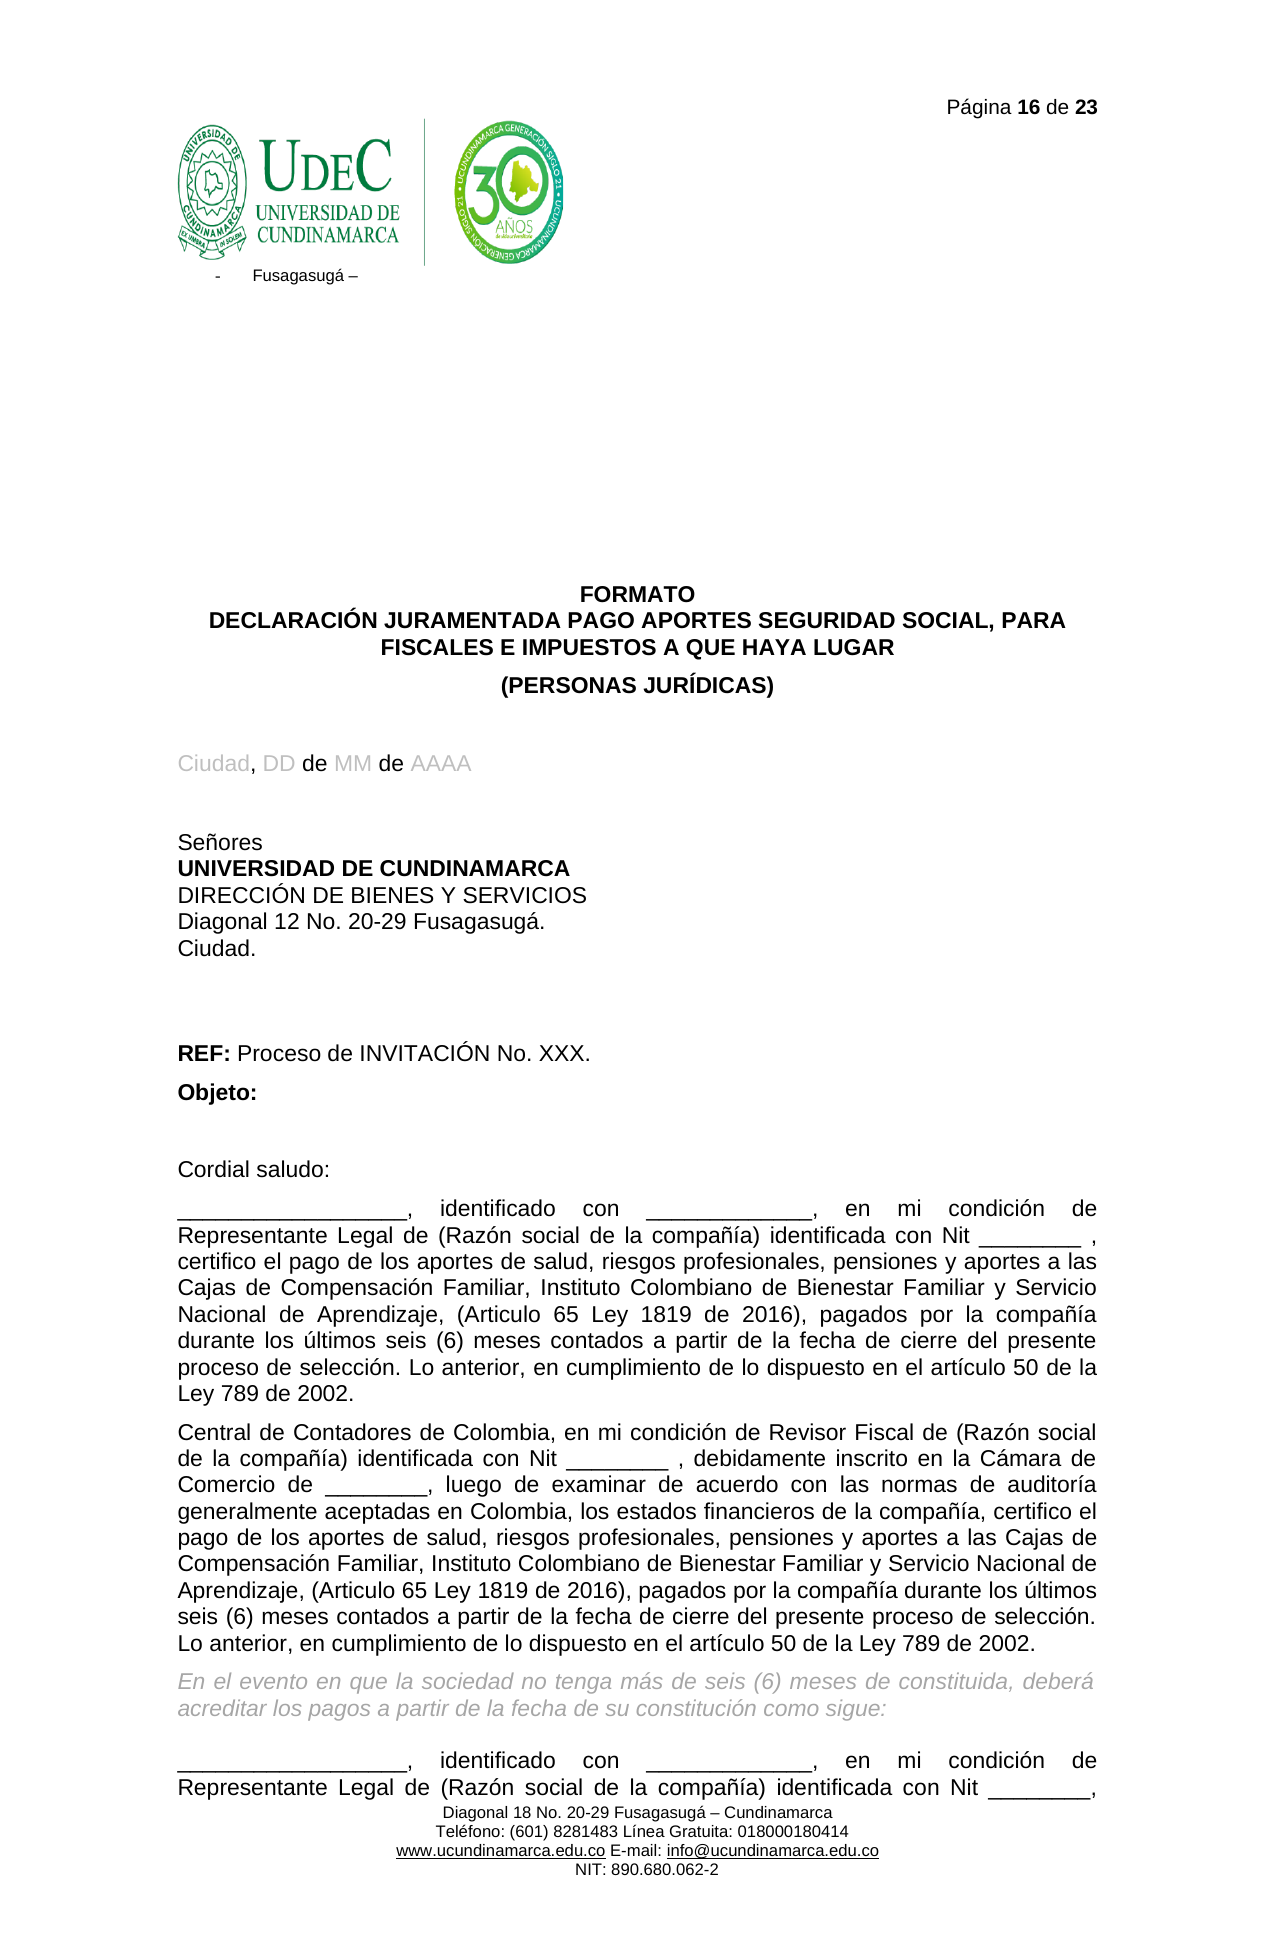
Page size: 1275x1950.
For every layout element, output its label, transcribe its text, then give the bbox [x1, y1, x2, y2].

text Central de Contadores de Colombia, en mi condición de Revisor Fiscal de (Razón social de la compañía) identificada con Nit ________ , debidamente inscrito en la Cámara de Comercio de ________, luego de examinar de acuerdo con las normas de auditoría generalmente aceptadas en Colombia, los estados financieros de la compañía, certifico el pago de los aportes de salud, riesgos profesionales, pensiones y aportes a las Cajas de Compensación Familiar, Instituto Colombiano de Bienestar Familiar y Servicio Nacional de Aprendizaje, (Articulo 65 Ley 1819 de 2016), pagados por la compañía durante los últimos seis (6) meses contados a partir de la fecha de cierre del presente proceso de selección. Lo anterior, en cumplimiento de lo dispuesto en el artículo 50 de la Ley 789 de 2002. [177, 1419, 1098, 1656]
text FORMATO [177, 581, 1098, 607]
text Cordial saludo: [177, 1156, 1098, 1183]
picture [177, 118, 564, 266]
text REF: Proceso de INVITACIÓN No. XXX. [177, 1040, 1098, 1066]
text (PERSONAS JURÍDICAS) [177, 672, 1098, 699]
text Objeto: [177, 1079, 1098, 1105]
text DIRECCIÓN DE BIENES Y SERVICIOS [177, 882, 1098, 908]
text En el evento en que la sociedad no tenga más de seis (6) meses de constituida, deberá acreditar los pagos a partir de la fecha de su constitución como sigue: [177, 1668, 1098, 1721]
text UNIVERSIDAD DE CUNDINAMARCA [177, 855, 1098, 882]
text __________________, identificado con _____________, en mi condición de Representante Legal de (Razón social de la compañía) identificada con Nit ________ , certifico el pago de los aportes de salud, riesgos profesionales, pensiones y aportes a las Cajas de Compensación Familiar, Instituto Colombiano de Bienestar Familiar y Servicio Nacional de Aprendizaje, (Articulo 65 Ley 1819 de 2016), pagados por la compañía durante los últimos seis (6) meses contados a partir de la fecha de cierre del presente proceso de selección. Lo anterior, en cumplimiento de lo dispuesto en el artículo 50 de la Ley 789 de 2002. [177, 1195, 1098, 1406]
text Diagonal 12 No. 20-29 Fusagasugá. [177, 908, 1098, 934]
text Señores [177, 829, 1098, 855]
text Ciudad. [177, 934, 1098, 961]
text DECLARACIÓN JURAMENTADA PAGO APORTES SEGURIDAD SOCIAL, PARA FISCALES E IMPUESTOS A QUE HAYA LUGAR [177, 607, 1098, 660]
text Ciudad, DD de MM de AAAA [177, 750, 1098, 776]
